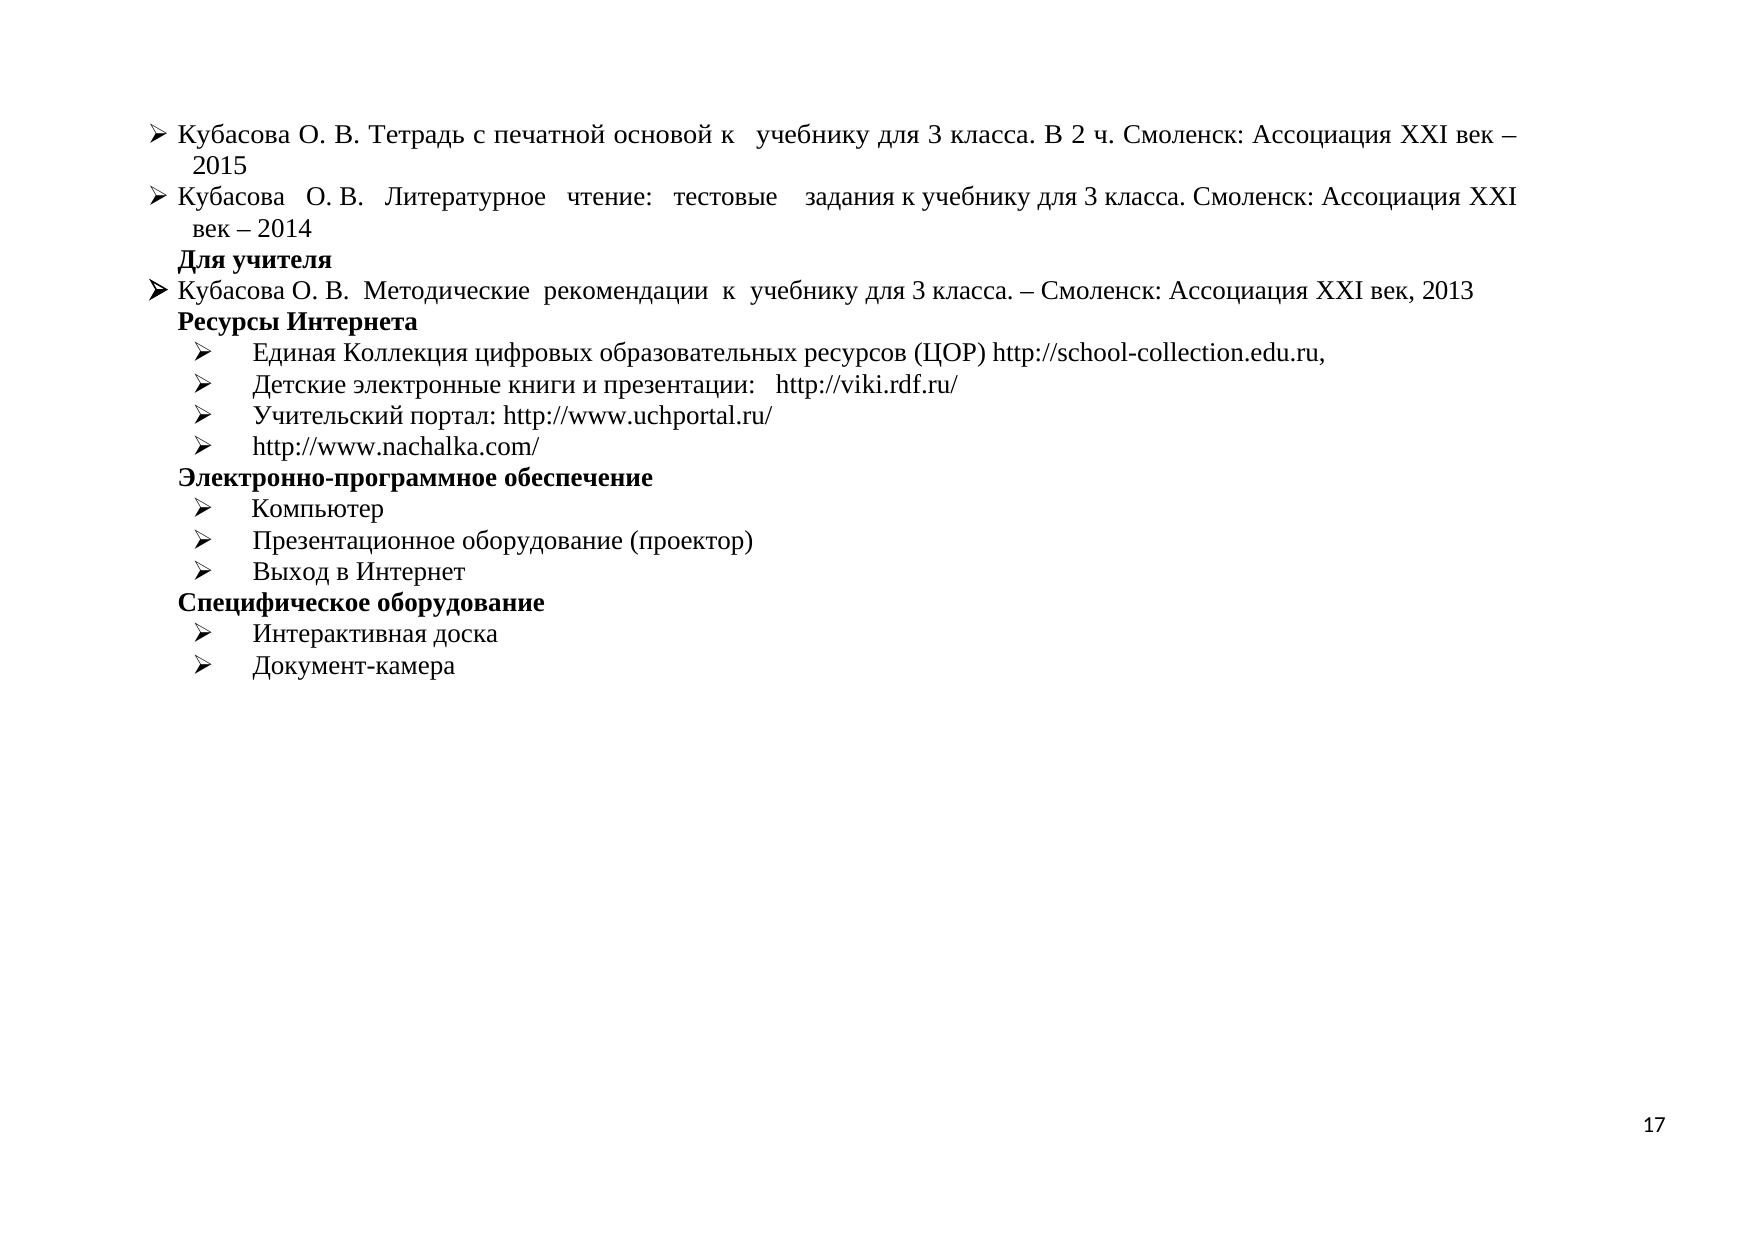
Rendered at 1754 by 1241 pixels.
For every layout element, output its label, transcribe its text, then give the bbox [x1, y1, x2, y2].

text Для учителя [177, 243, 1665, 274]
list Презентационное оборудование (проектор) [192, 524, 1665, 555]
text Электронно-программное обеспечение [177, 461, 1665, 493]
list Кубасова О. В. Тетрадь с печатной основой к учебнику для 3 класса. В 2 ч. Смоленск: Ассоциация XXI век – 2015 [148, 118, 1517, 181]
list Кубасова О. В. Методические рекомендации к учебнику для 3 класса. – Смоленск: Ассоциация XXI век, 2013 [148, 274, 1665, 305]
text Ресурсы Интернета [177, 305, 1665, 336]
list Компьютер [192, 493, 1665, 524]
text Специфическое оборудование [177, 586, 1665, 617]
list Единая Коллекция цифровых образовательных ресурсов (ЦОР) http://school-collection.edu.ru, [192, 336, 1665, 368]
list Документ-камера [192, 649, 1665, 680]
list Кубасова О. В. Литературное чтение: тестовые задания к учебнику для 3 класса. Смоленск: Ассоциация XXI век – 2014 [148, 181, 1517, 243]
list Детские электронные книги и презентации: http://viki.rdf.ru/ [192, 368, 1665, 399]
list Выход в Интернет [192, 555, 1665, 586]
list Учительский портал: http://www.uchportal.ru/ [192, 399, 1665, 430]
list Интерактивная доска [192, 617, 1665, 649]
list http://www.nachalka.com/ [192, 430, 1665, 461]
